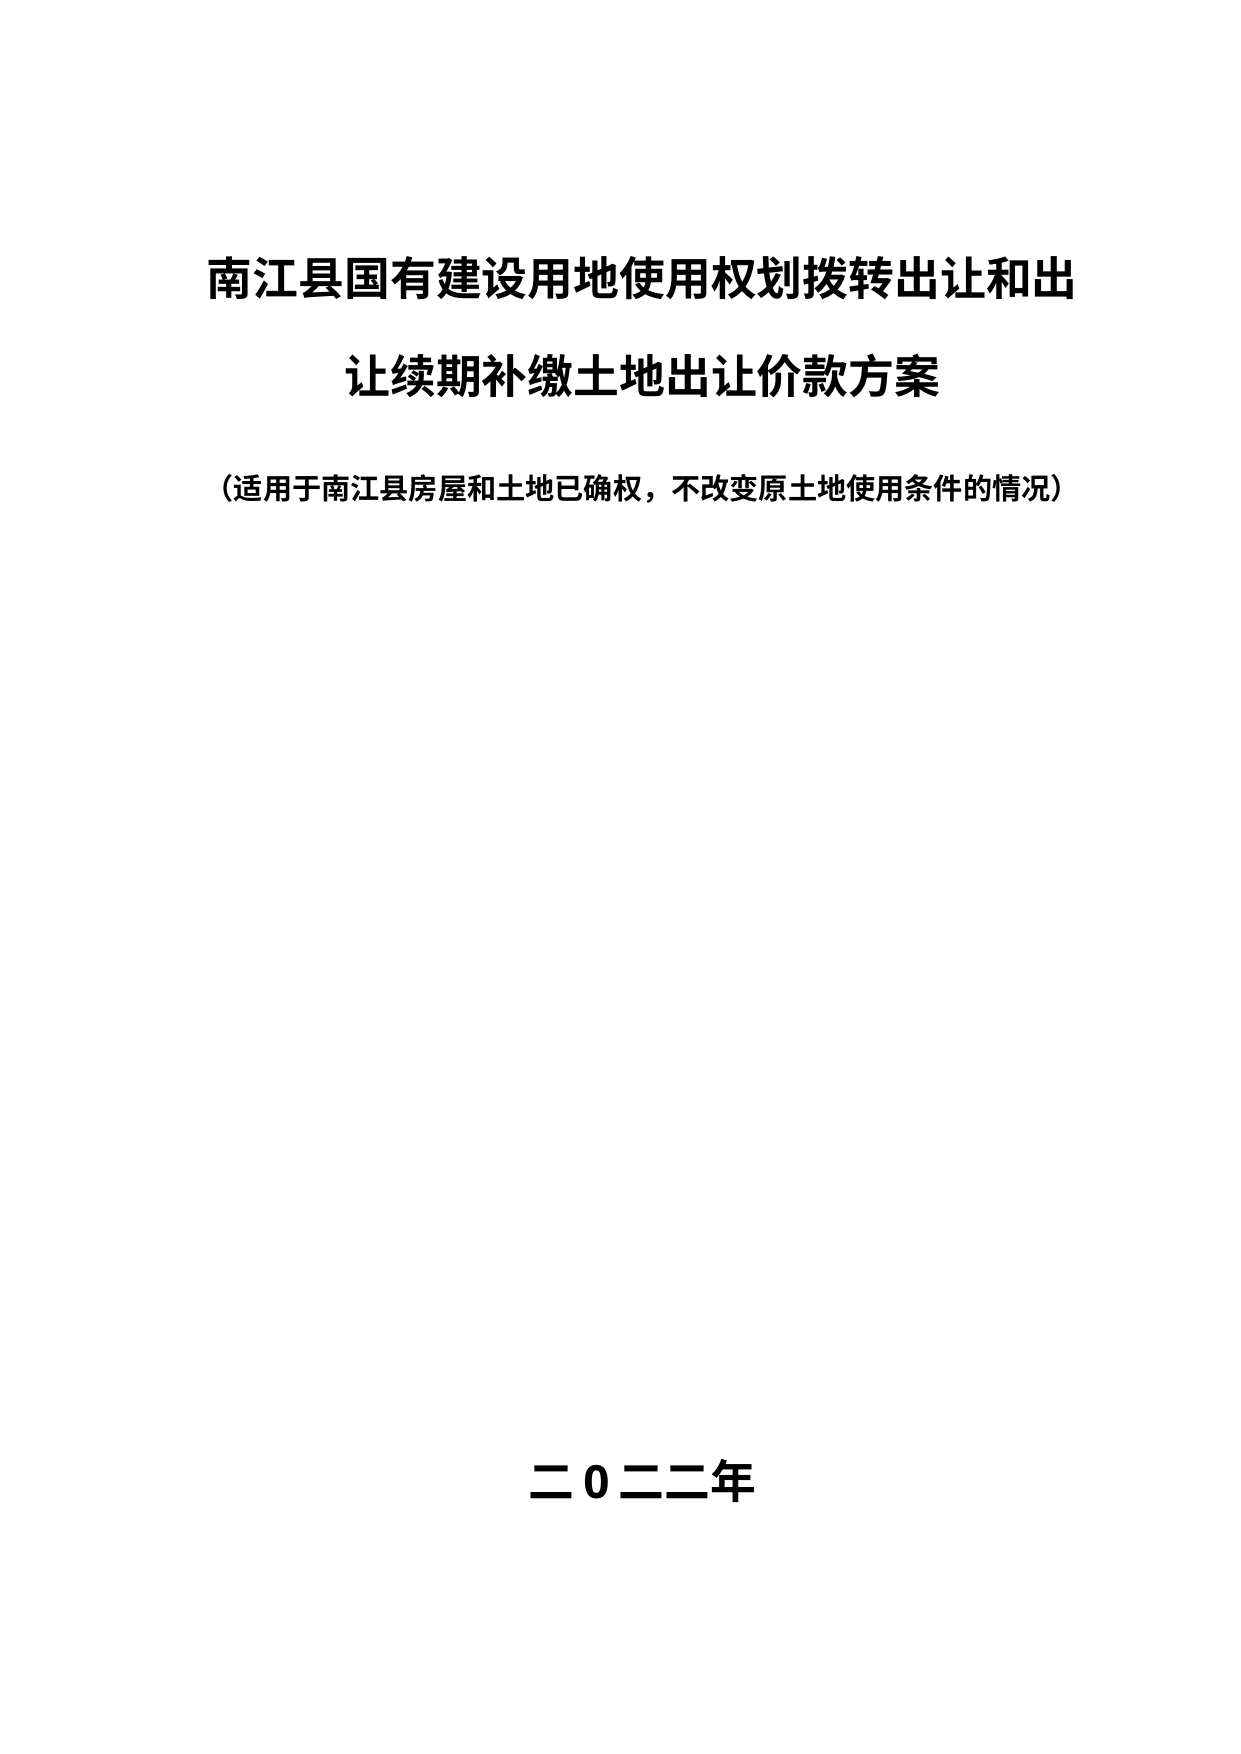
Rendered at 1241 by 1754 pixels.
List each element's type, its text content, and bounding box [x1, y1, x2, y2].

text 南江县国有建设用地使用权划拨转出让和出让续期补缴土地出让价款方案 [191, 227, 1092, 422]
text （适用于南江县房屋和土地已确权，不改变原土地使用条件的情况） [191, 454, 1092, 519]
text 二0二二年 [191, 1429, 1092, 1527]
